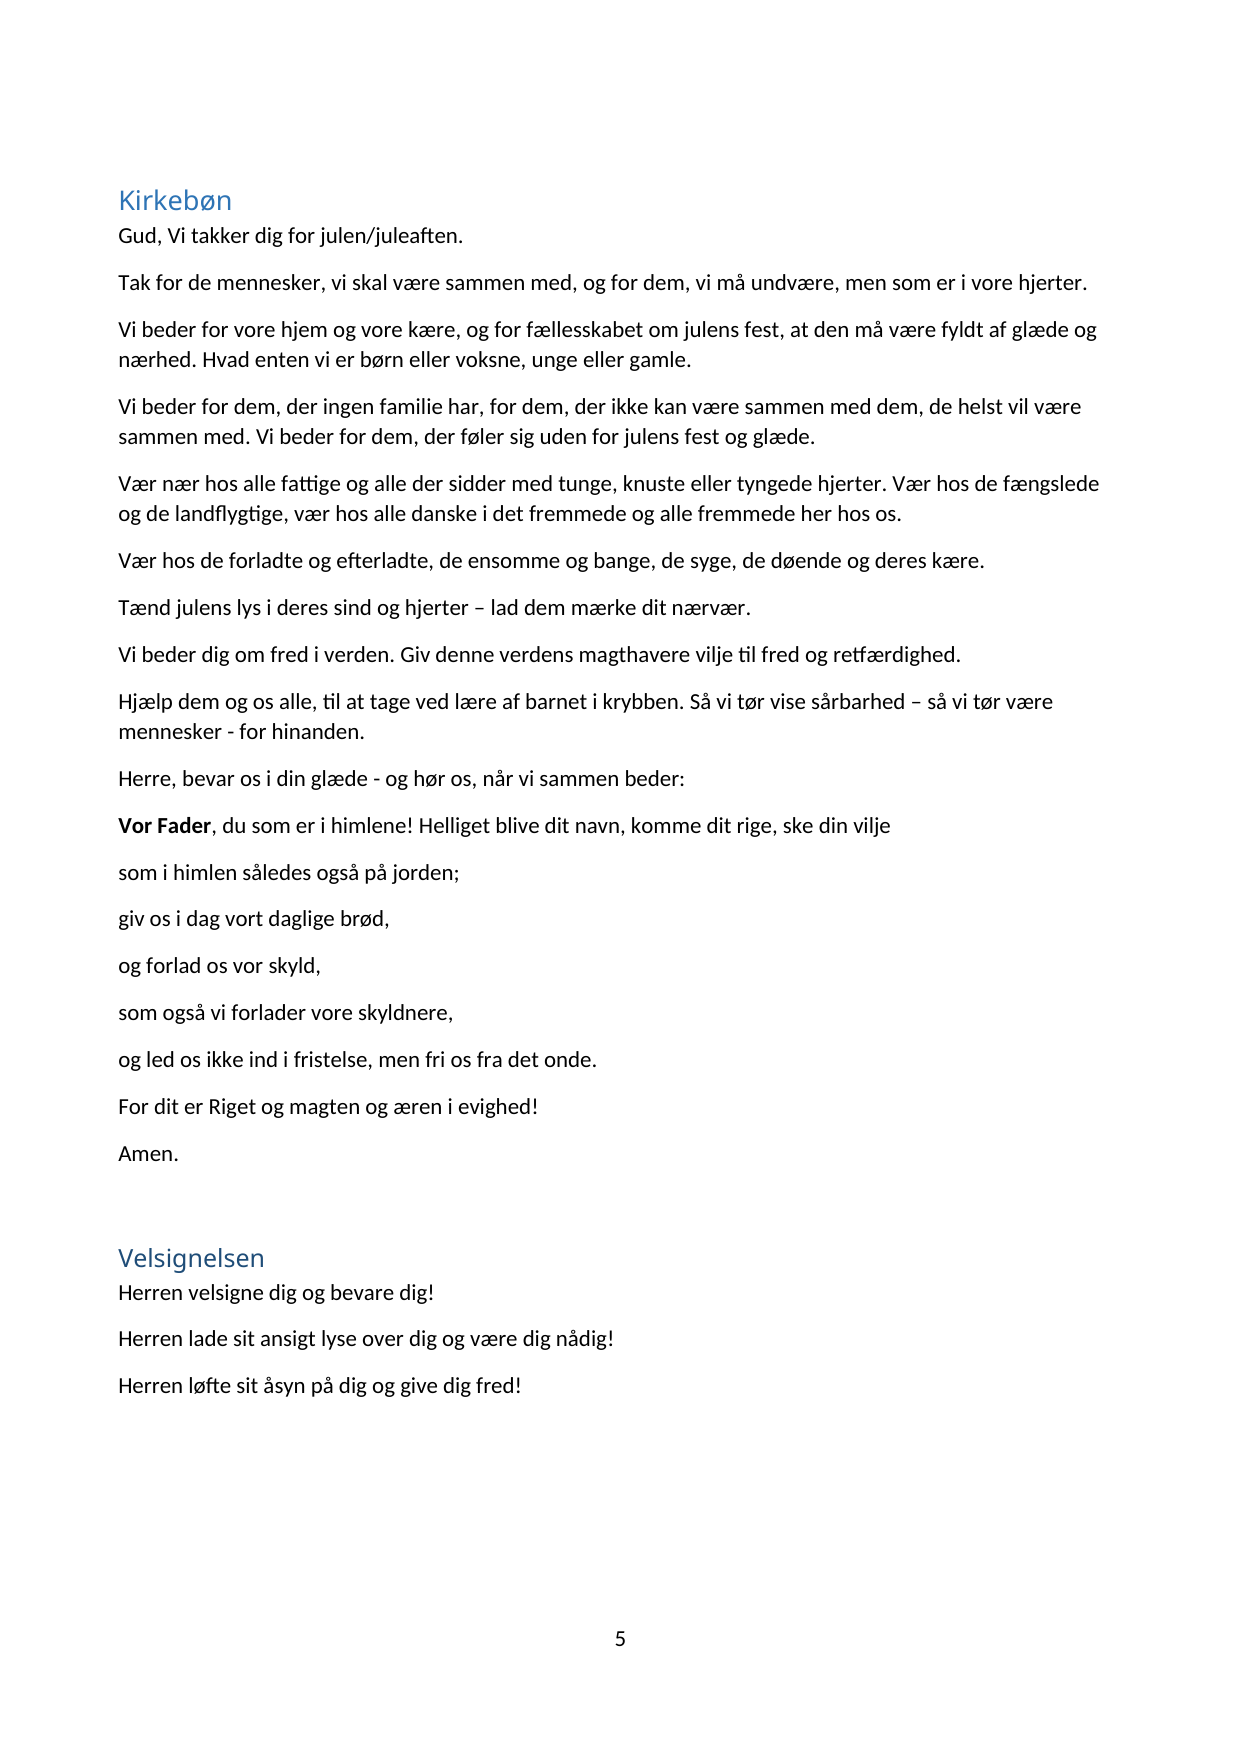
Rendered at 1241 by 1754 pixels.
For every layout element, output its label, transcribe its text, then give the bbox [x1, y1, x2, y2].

text Vær nær hos alle fattige og alle der sidder med tunge, knuste eller tyngede hjerter. Vær hos de fængslede og de landflygtige, vær hos alle danske i det fremmede og alle fremmede her hos os. [118, 469, 1122, 527]
text Vor Fader, du som er i himlene! Helliget blive dit navn, komme dit rige, ske din vilje [118, 811, 1122, 839]
text Vi beder dig om fred i verden. Giv denne verdens magthavere vilje til fred og retfærdighed. [118, 640, 1122, 668]
text giv os i dag vort daglige brød, [118, 904, 1122, 932]
text For dit er Riget og magten og æren i evighed! [118, 1092, 1122, 1120]
text Herren lade sit ansigt lyse over dig og være dig nådig! [118, 1324, 1122, 1352]
subtitle Kirkebøn [118, 181, 1122, 218]
text Herren løfte sit åsyn på dig og give dig fred! [118, 1371, 1122, 1399]
text Tænd julens lys i deres sind og hjerter – lad dem mærke dit nærvær. [118, 593, 1122, 621]
subtitle Velsignelsen [118, 1241, 1122, 1275]
text Herren velsigne dig og bevare dig! [118, 1278, 1122, 1306]
text som også vi forlader vore skyldnere, [118, 998, 1122, 1026]
text Amen. [118, 1139, 1122, 1167]
text Tak for de mennesker, vi skal være sammen med, og for dem, vi må undvære, men som er i vore hjerter. [118, 268, 1122, 296]
text Herre, bevar os i din glæde - og hør os, når vi sammen beder: [118, 764, 1122, 792]
text Gud, Vi takker dig for julen/juleaften. [118, 221, 1122, 249]
text Hjælp dem og os alle, til at tage ved lære af barnet i krybben. Så vi tør vise sårbarhed – så vi tør være mennesker - for hinanden. [118, 687, 1122, 745]
text Vær hos de forladte og efterladte, de ensomme og bange, de syge, de døende og deres kære. [118, 546, 1122, 574]
text og led os ikke ind i fristelse, men fri os fra det onde. [118, 1045, 1122, 1073]
text Vi beder for vore hjem og vore kære, og for fællesskabet om julens fest, at den må være fyldt af glæde og nærhed. Hvad enten vi er børn eller voksne, unge eller gamle. [118, 315, 1122, 373]
text som i himlen således også på jorden; [118, 858, 1122, 886]
text Vi beder for dem, der ingen familie har, for dem, der ikke kan være sammen med dem, de helst vil være sammen med. Vi beder for dem, der føler sig uden for julens fest og glæde. [118, 392, 1122, 450]
text og forlad os vor skyld, [118, 951, 1122, 979]
